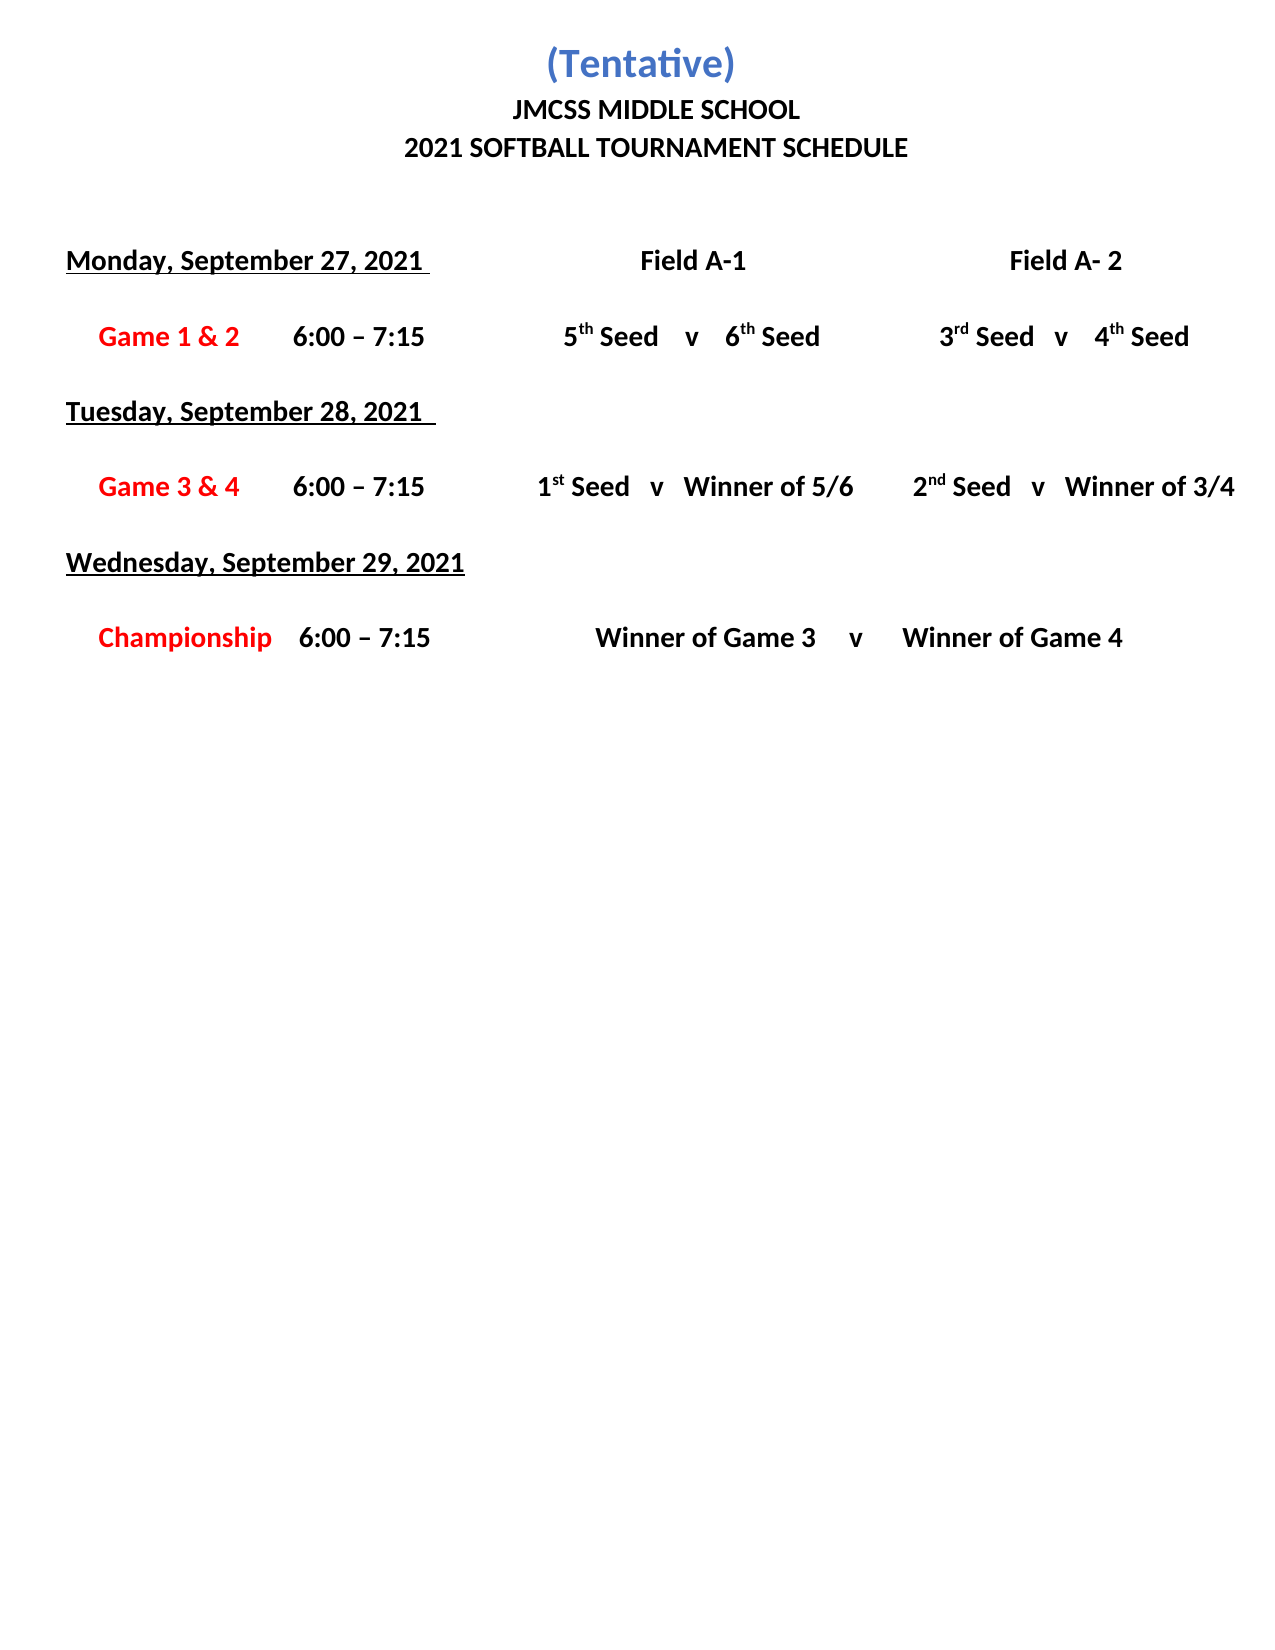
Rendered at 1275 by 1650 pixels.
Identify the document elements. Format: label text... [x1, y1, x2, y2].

text Wednesday, September 29, 2021 [66, 544, 1247, 579]
text JMCSS MIDDLE SCHOOL [66, 91, 1247, 127]
text Tuesday, September 28, 2021 [66, 393, 1247, 429]
text Game 3 & 4 6:00 – 7:15 1st Seed v Winner of 5/6 2nd Seed v Winner of 3/4 [66, 468, 1247, 504]
text Monday, September 27, 2021 Field A-1 Field A- 2 [66, 242, 1247, 278]
text 2021 SOFTBALL TOURNAMENT SCHEDULE [66, 129, 1247, 165]
text Championship 6:00 – 7:15 Winner of Game 3 v Winner of Game 4 [66, 619, 1247, 655]
text (Tentative) [66, 37, 1247, 88]
text Game 1 & 2 6:00 – 7:15 5th Seed v 6th Seed 3rd Seed v 4th Seed [66, 318, 1247, 353]
